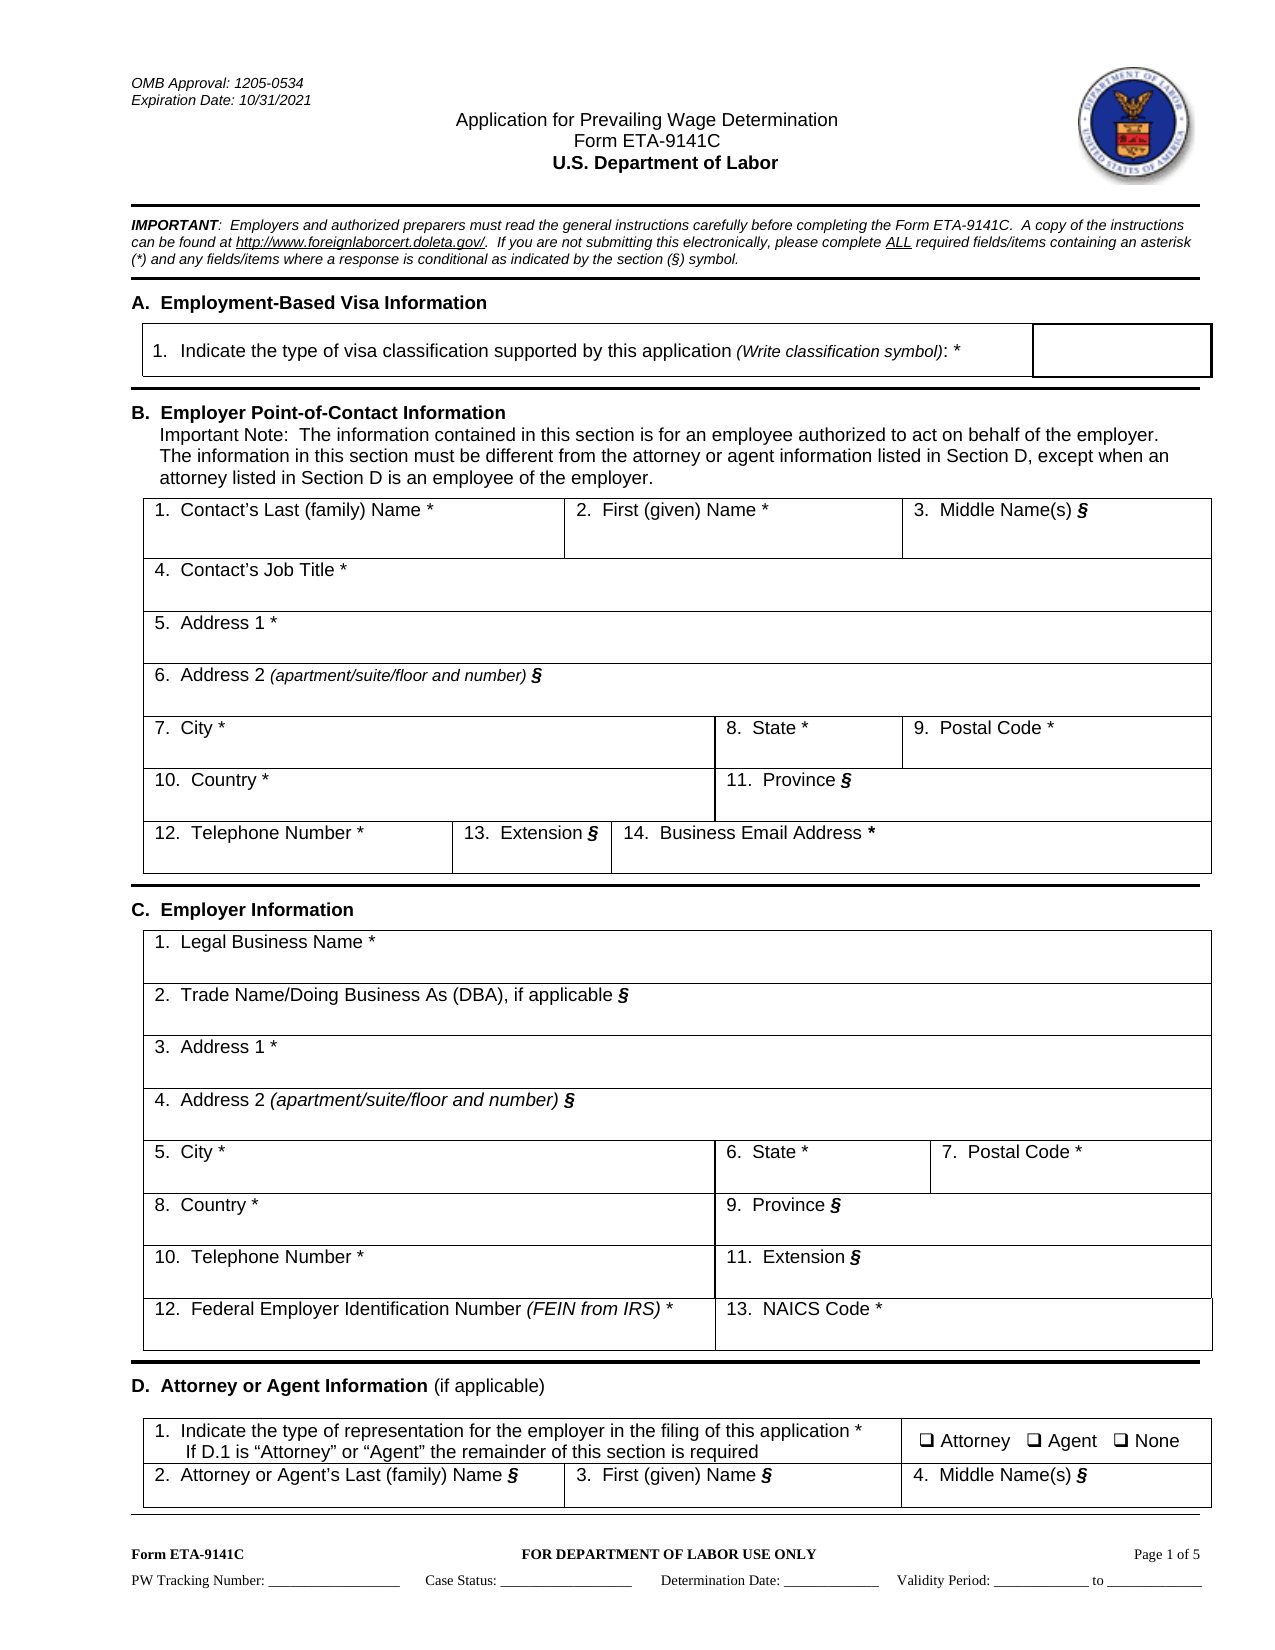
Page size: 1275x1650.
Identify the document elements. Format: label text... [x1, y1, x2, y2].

table_cell 5. Address 1 * [144, 612, 1211, 663]
table_cell 8. State * [716, 717, 902, 768]
text B. Employer Point-of-Contact Information [131, 402, 1200, 424]
table_cell 2. Trade Name/Doing Business As (DBA), if applicable § [144, 984, 1211, 1035]
table_header [1034, 325, 1210, 376]
table_header Attorney Agent None [902, 1419, 1211, 1462]
table_cell 2. Attorney or Agent’s Last (family) Name § [144, 1464, 564, 1507]
table_cell 14. Business Email Address * [612, 822, 1211, 873]
table_cell 13. NAICS Code * [716, 1298, 1212, 1350]
table_cell 12. Telephone Number * [144, 822, 452, 873]
table_header 1. Legal Business Name * [144, 931, 1211, 983]
table_cell 7. Postal Code * [931, 1141, 1211, 1193]
table_header 2. First (given) Name * [565, 499, 902, 558]
table_header 1. Contact’s Last (family) Name * [144, 499, 564, 558]
table_cell 9. Province § [716, 1194, 1211, 1245]
table_cell 4. Contact’s Job Title * [144, 559, 1211, 611]
text Important Note: The information contained in this section is for an employee authorized to act on behalf of the employer. The information in this section must be different from the attorney or agent information listed in Section D, except when an attorney listed in Section D is an employee of the employer. [131, 424, 1200, 488]
picture [1078, 67, 1196, 185]
text IMPORTANT: Employers and authorized preparers must read the general instructions carefully before completing the Form ETA-9141C. A copy of the instructions can be found at http://www.foreignlaborcert.doleta.gov/. If you are not submitting this electronically, please complete ALL required fields/items containing an asterisk (*) and any fields/items where a response is conditional as indicated by the section (§) symbol. [131, 217, 1200, 267]
table_header 1. Indicate the type of representation for the employer in the filing of this application * If D.1 is “Attorney” or “Agent” the remainder of this section is required [144, 1419, 901, 1462]
text A. Employment-Based Visa Information [131, 287, 1200, 313]
table_header Indicate the type of visa classification supported by this application (Write classification symbol): * [143, 324, 1032, 376]
text C. Employer Information [131, 894, 1200, 920]
table_cell 4. Middle Name(s) § [902, 1464, 1211, 1507]
table_cell 8. Country * [144, 1194, 714, 1245]
table_cell 3. First (given) Name § [565, 1464, 901, 1507]
table_cell 11. Extension § [716, 1246, 1211, 1298]
table_cell 3. Address 1 * [144, 1036, 1211, 1088]
table_header 3. Middle Name(s) § [903, 499, 1211, 558]
text D. Attorney or Agent Information (if applicable) [131, 1375, 1200, 1397]
table_cell 9. Postal Code * [903, 717, 1211, 768]
table_cell 11. Province § [716, 769, 1211, 821]
table_cell 10. Country * [144, 769, 714, 821]
table_cell 4. Address 2 (apartment/suite/floor and number) § [144, 1089, 1211, 1140]
table_cell 13. Extension § [453, 822, 611, 873]
table_cell 5. City * [144, 1141, 714, 1193]
table_cell 6. State * [716, 1141, 930, 1193]
table_cell 7. City * [144, 717, 714, 768]
table_cell 12. Federal Employer Identification Number (FEIN from IRS) * [144, 1299, 715, 1350]
table_cell 6. Address 2 (apartment/suite/floor and number) § [144, 664, 1211, 716]
table_cell 10. Telephone Number * [144, 1246, 714, 1298]
